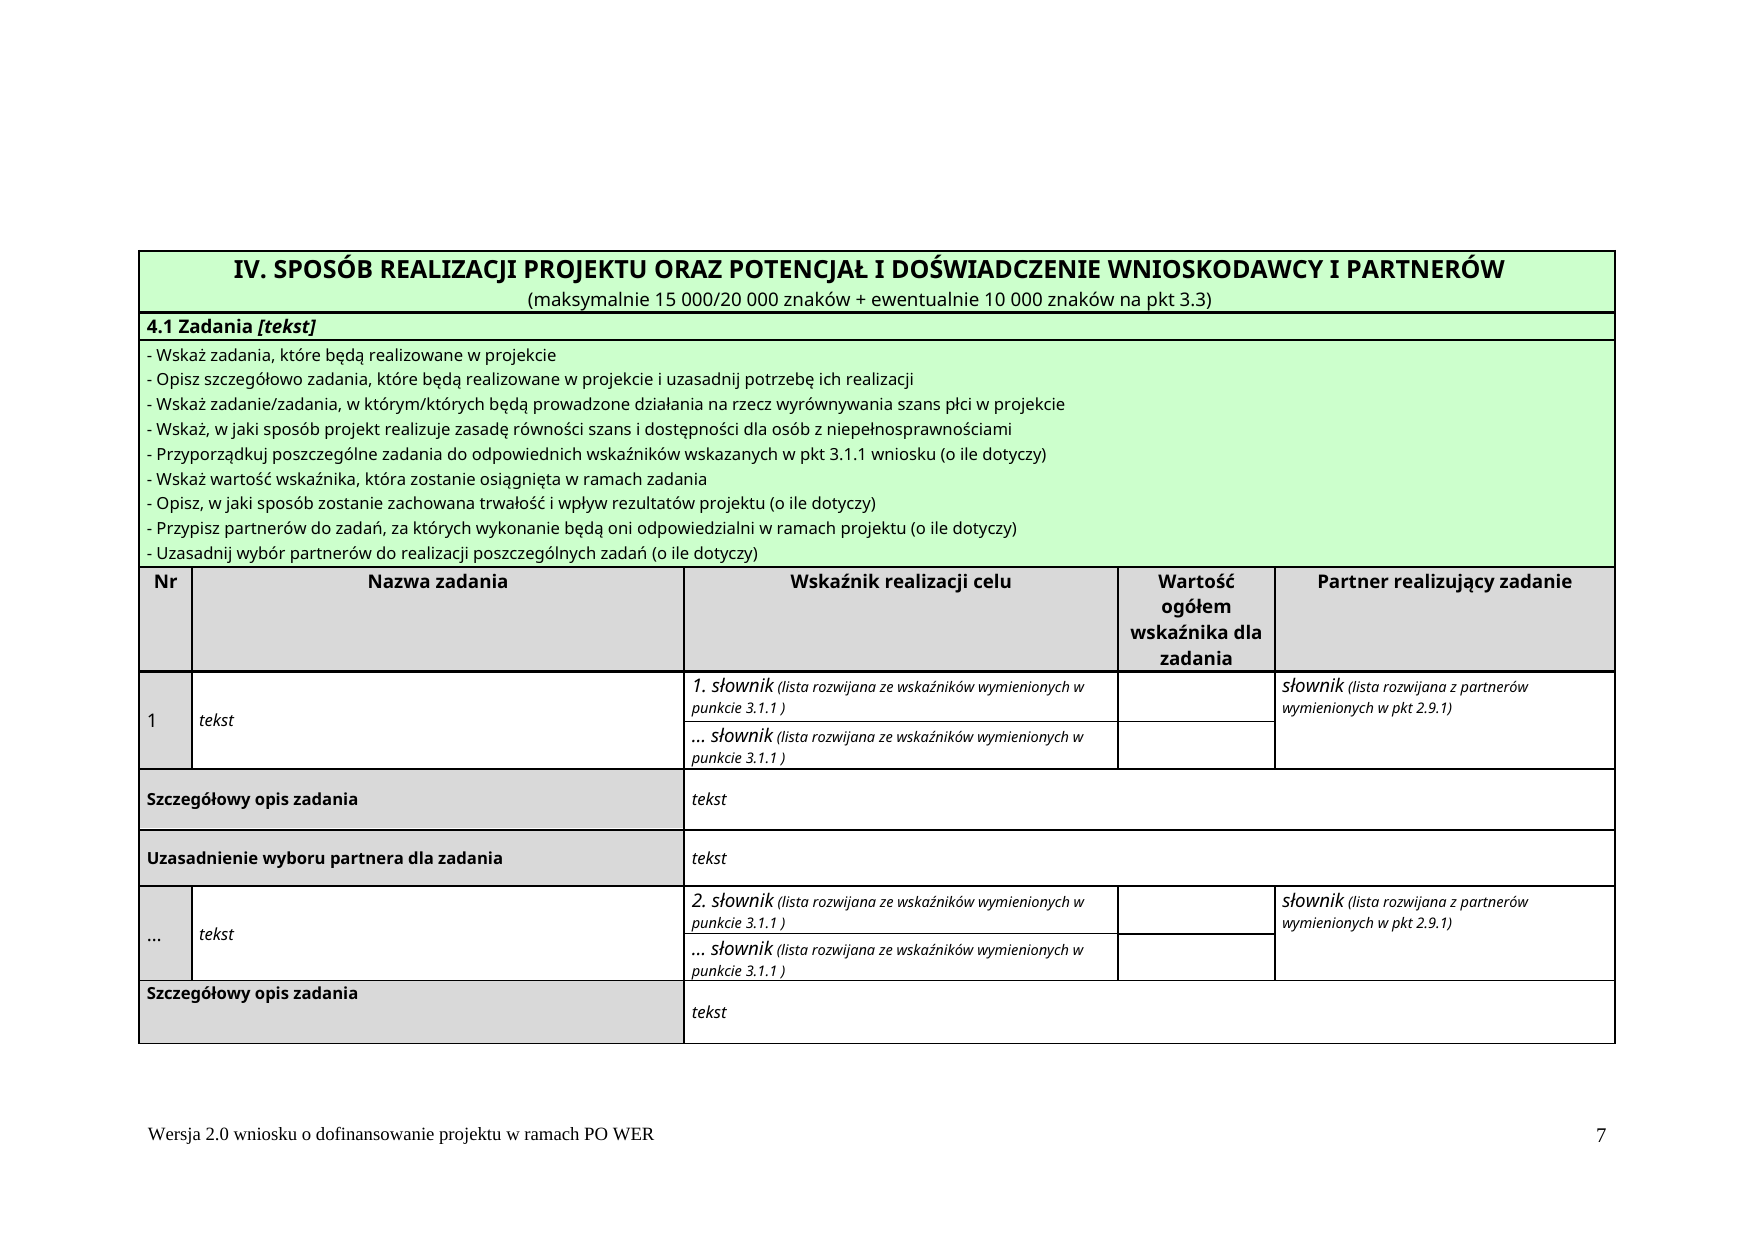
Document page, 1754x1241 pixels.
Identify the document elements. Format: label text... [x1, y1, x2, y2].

table_cell … słownik (lista rozwijana ze wskaźników wymienionych w punkcie 3.1.1 ) [685, 934, 1117, 980]
table_cell tekst [193, 887, 683, 980]
table_cell Nazwa zadania [193, 568, 683, 670]
table_cell Wartość ogółem wskaźnika dla zadania [1119, 568, 1274, 670]
table_cell Wskaźnik realizacji celu [685, 568, 1117, 670]
table_cell słownik (lista rozwijana z partnerów wymienionych w pkt 2.9.1) [1276, 673, 1614, 768]
table_cell tekst [685, 770, 1614, 828]
table_header IV. SPOSÓB REALIZACJI PROJEKTU ORAZ POTENCJAŁ I DOŚWIADCZENIE WNIOSKODAWCY I PARTNERÓW (maksymalnie 15 000/20 000 znaków + ewentualnie 10 000 znaków na pkt 3.3) [140, 252, 1614, 311]
table_cell … [140, 887, 191, 980]
table_cell [1119, 887, 1274, 933]
table_cell tekst [193, 673, 683, 768]
table_cell … słownik (lista rozwijana ze wskaźników wymienionych w punkcie 3.1.1 ) [685, 722, 1117, 768]
table_cell Nr [140, 568, 191, 670]
table_cell 1. słownik (lista rozwijana ze wskaźników wymienionych w punkcie 3.1.1 ) [685, 673, 1117, 721]
table_cell tekst [685, 831, 1614, 885]
table_cell [1119, 935, 1274, 980]
table_cell Szczegółowy opis zadania [140, 770, 683, 828]
table_cell [1119, 722, 1274, 768]
table_cell Szczegółowy opis zadania [140, 981, 683, 1043]
table_cell słownik (lista rozwijana z partnerów wymienionych w pkt 2.9.1) [1276, 887, 1614, 980]
table_cell 1 [140, 673, 191, 768]
table_cell Uzasadnienie wyboru partnera dla zadania [140, 831, 683, 885]
table_cell [1119, 673, 1274, 721]
table_cell 2. słownik (lista rozwijana ze wskaźników wymienionych w punkcie 3.1.1 ) [685, 887, 1117, 933]
table_cell - Wskaż zadania, które będą realizowane w projekcie - Opisz szczegółowo zadania, które będą realizowane w projekcie i uzasadnij potrzebę ich realizacji - Wskaż zadanie/zadania, w którym/których będą prowadzone działania na rzecz wyrównywania szans płci w projekcie - Wskaż, w jaki sposób projekt realizuje zasadę równości szans i dostępności dla osób z niepełnosprawnościami - Przyporządkuj poszczególne zadania do odpowiednich wskaźników wskazanych w pkt 3.1.1 wniosku (o ile dotyczy) - Wskaż wartość wskaźnika, która zostanie osiągnięta w ramach zadania - Opisz, w jaki sposób zostanie zachowana trwałość i wpływ rezultatów projektu (o ile dotyczy) - Przypisz partnerów do zadań, za których wykonanie będą oni odpowiedzialni w ramach projektu (o ile dotyczy) - Uzasadnij wybór partnerów do realizacji poszczególnych zadań (o ile dotyczy) [140, 341, 1614, 566]
table_cell Partner realizujący zadanie [1276, 568, 1614, 670]
table_cell 4.1 Zadania [tekst] [140, 314, 1614, 339]
table_cell tekst [685, 981, 1614, 1043]
